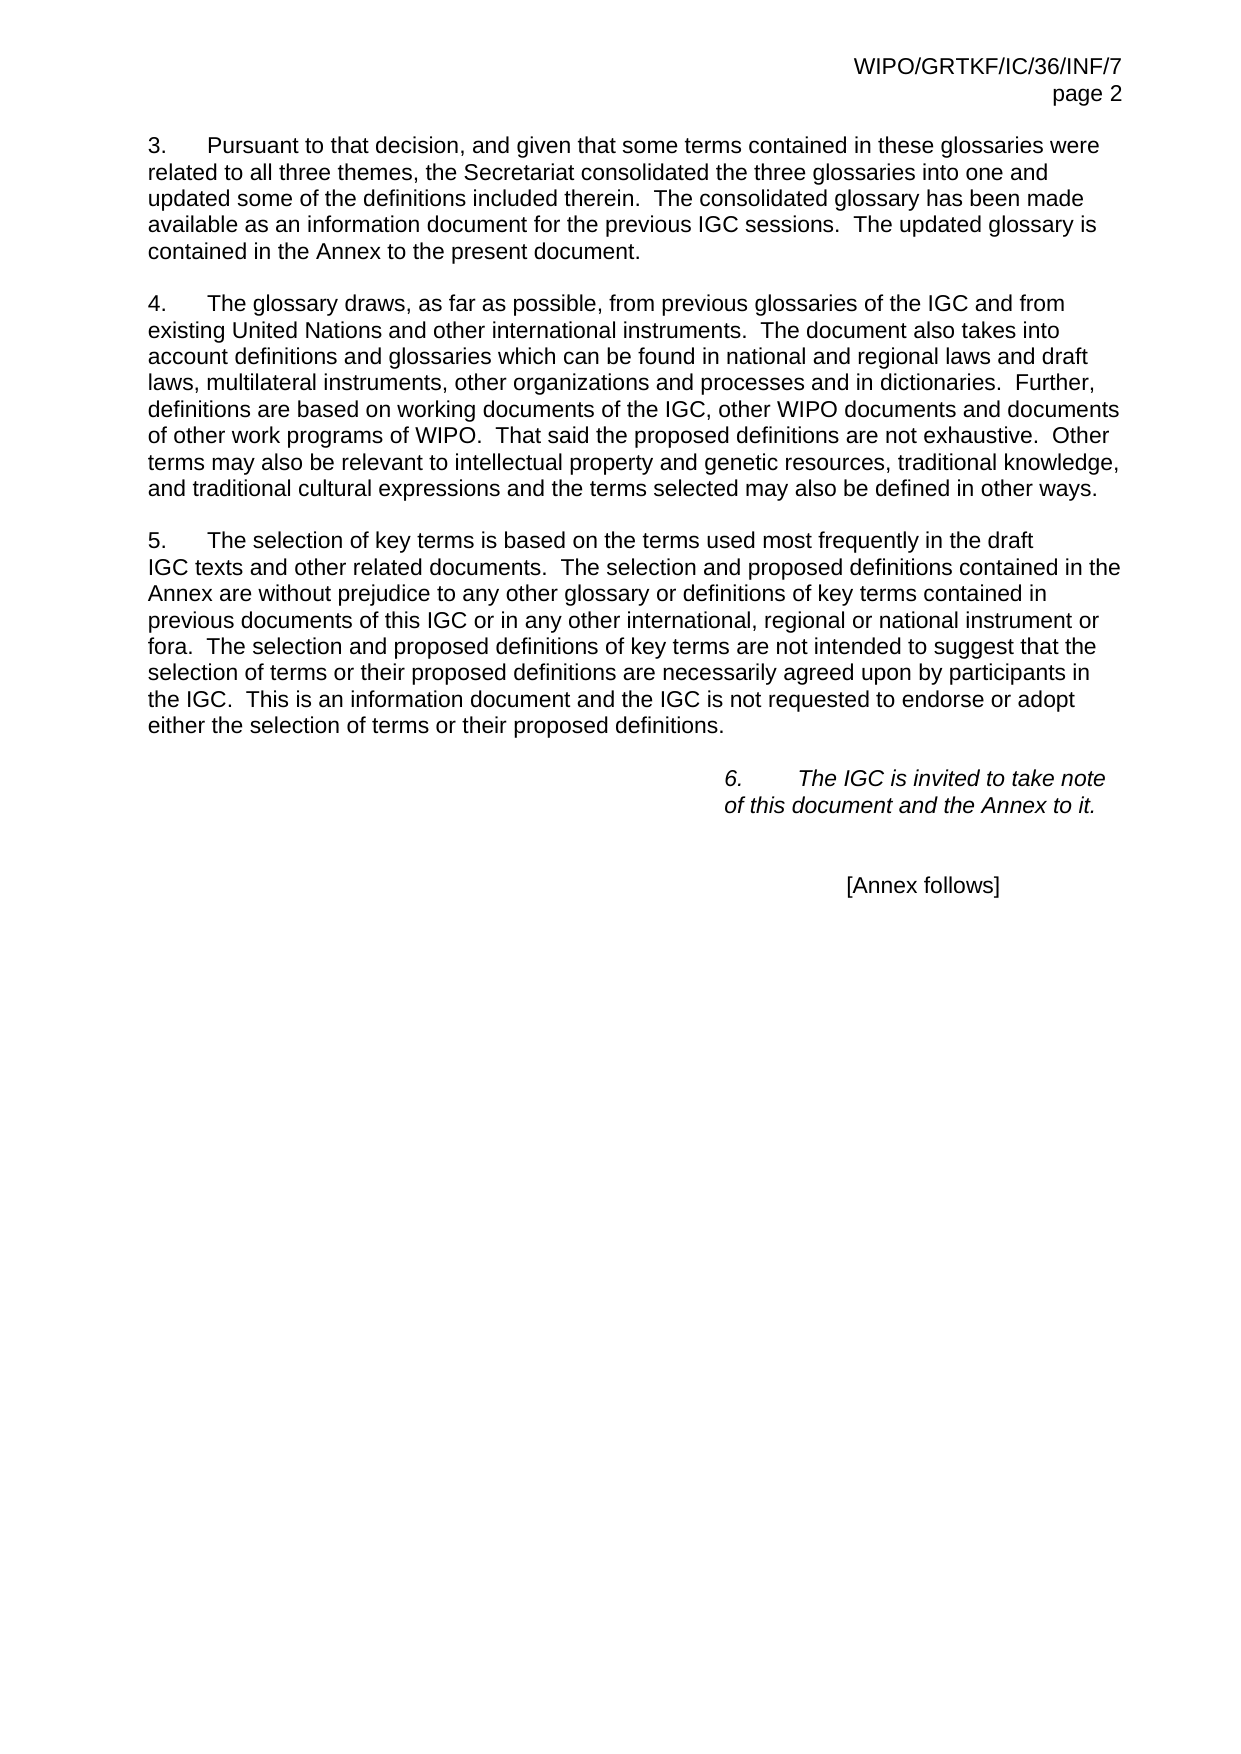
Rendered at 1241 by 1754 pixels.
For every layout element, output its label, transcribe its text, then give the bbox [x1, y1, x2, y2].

text 3. Pursuant to that decision, and given that some terms contained in these glossaries were related to all three themes, the Secretariat consolidated the three glossaries into one and updated some of the definitions included therein. The consolidated glossary has been made available as an information document for the previous IGC sessions. The updated glossary is contained in the Annex to the present document. [148, 132, 1122, 264]
text 4. The glossary draws, as far as possible, from previous glossaries of the IGC and from existing United Nations and other international instruments. The document also takes into account definitions and glossaries which can be found in national and regional laws and draft laws, multilateral instruments, other organizations and processes and in dictionaries. Further, definitions are based on working documents of the IGC, other WIPO documents and documents of other work programs of WIPO. That said the proposed definitions are not exhaustive. Other terms may also be relevant to intellectual property and genetic resources, traditional knowledge, and traditional cultural expressions and the terms selected may also be defined in other ways. [148, 290, 1122, 501]
text [Annex follows] [724, 871, 1122, 898]
text 5. The selection of key terms is based on the terms used most frequently in the draft IGC texts and other related documents. The selection and proposed definitions contained in the Annex are without prejudice to any other glossary or definitions of key terms contained in previous documents of this IGC or in any other international, regional or national instrument or fora. The selection and proposed definitions of key terms are not intended to suggest that the selection of terms or their proposed definitions are necessarily agreed upon by participants in the IGC. This is an information document and the IGC is not requested to endorse or adopt either the selection of terms or their proposed definitions. [148, 527, 1122, 738]
text 6. The IGC is invited to take note of this document and the Annex to it. [724, 765, 1122, 819]
